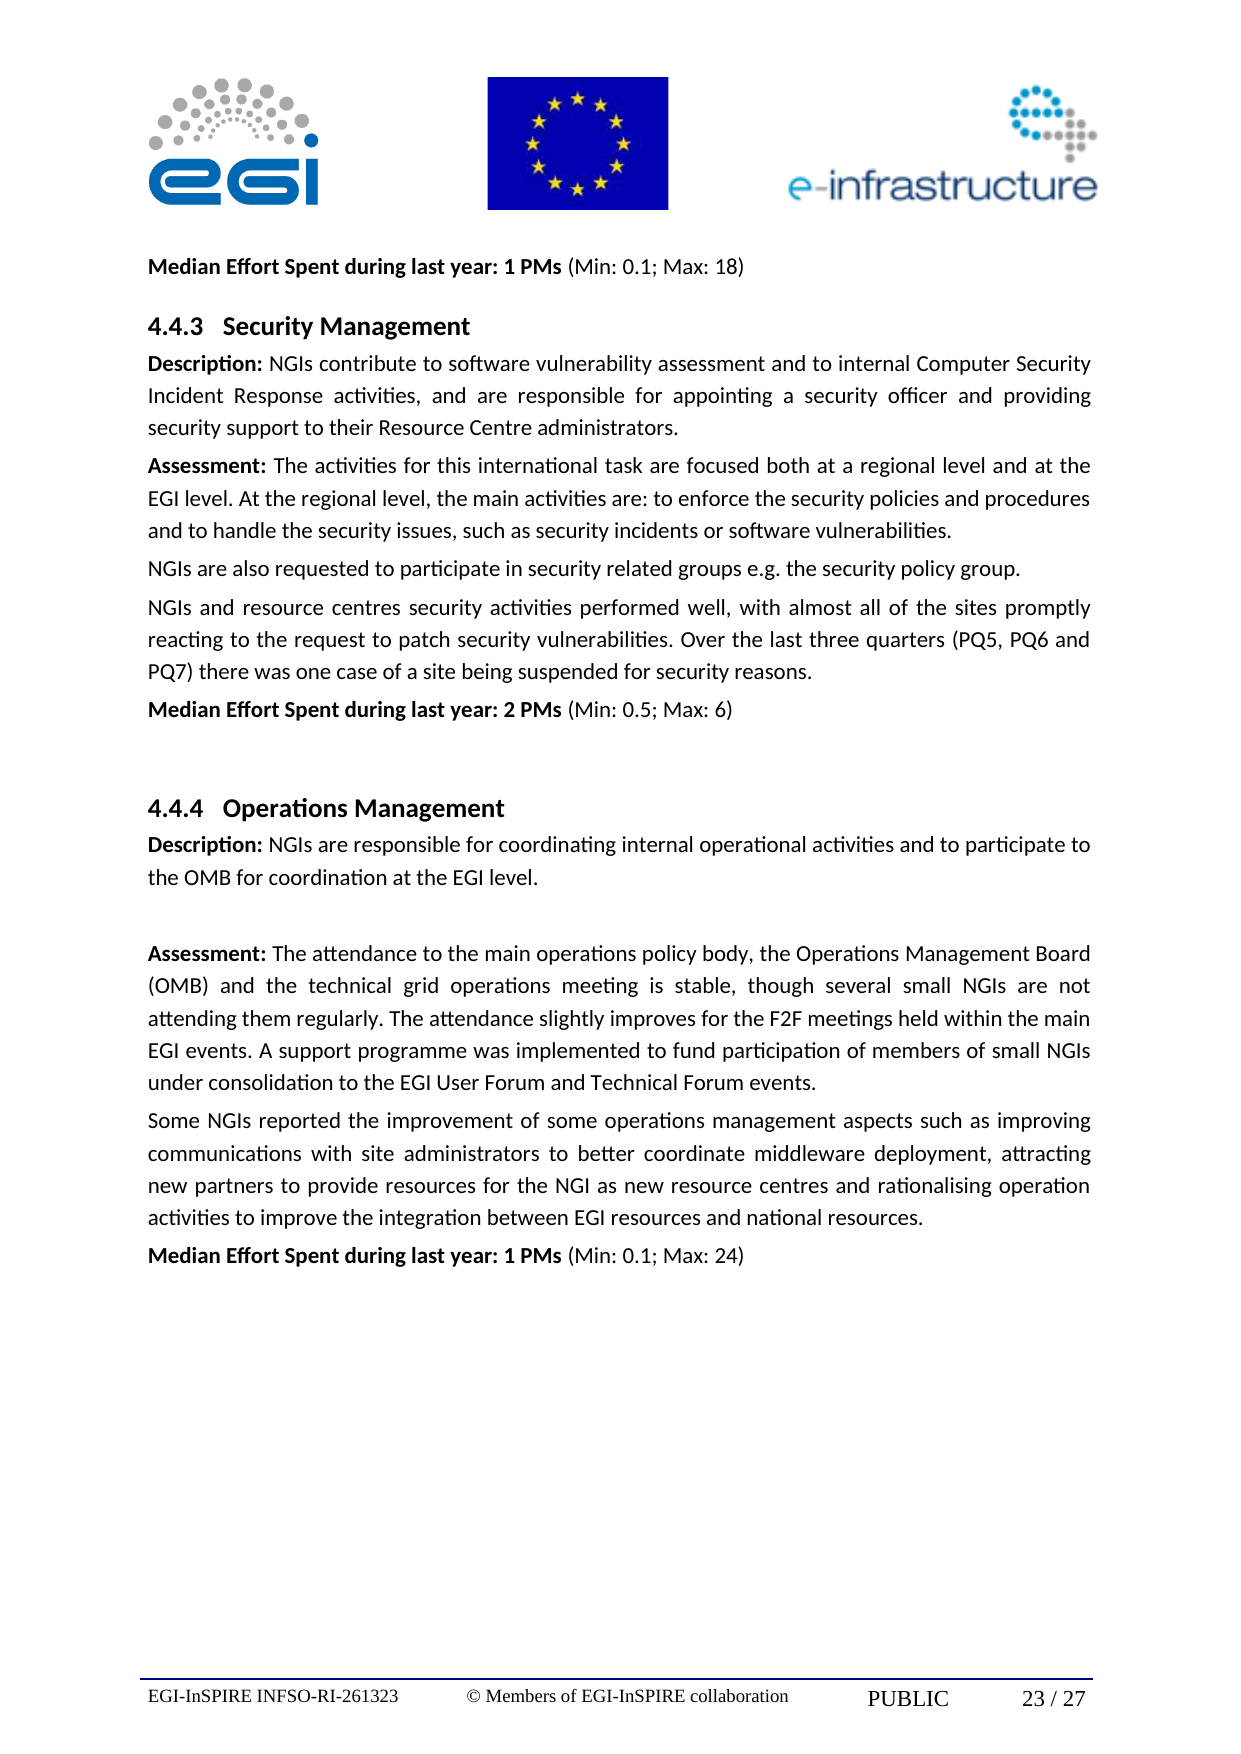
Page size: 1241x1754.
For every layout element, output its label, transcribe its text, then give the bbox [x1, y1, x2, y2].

text NGIs and resource centres security activities performed well, with almost all of the sites promptly reacting to the request to patch security vulnerabilities. Over the last three quarters (PQ5, PQ6 and PQ7) there was one case of a site being suspended for security reasons. [148, 593, 1092, 685]
subtitle Security Management [148, 309, 1092, 342]
text Some NGIs reported the improvement of some operations management aspects such as improving communications with site administrators to better coordinate middleware deployment, attracting new partners to provide resources for the NGI as new resource centres and rationalising operation activities to improve the integration between EGI resources and national resources. [148, 1107, 1092, 1231]
text Median Effort Spent during last year: 1 PMs (Min: 0.1; Max: 24) [148, 1242, 1092, 1270]
text NGIs are also requested to participate in security related groups e.g. the security policy group. [148, 554, 1092, 582]
text Median Effort Spent during last year: 1 PMs (Min: 0.1; Max: 18) [148, 252, 1092, 280]
text Assessment: The attendance to the main operations policy body, the Operations Management Board (OMB) and the technical grid operations meeting is stable, though several small NGIs are not attending them regularly. The attendance slightly improves for the F2F meetings held within the main EGI events. A support programme was implemented to fund participation of members of small NGIs under consolidation to the EGI User Forum and Technical Forum events. [148, 939, 1092, 1096]
text Assessment: The activities for this international task are focused both at a regional level and at the EGI level. At the regional level, the main activities are: to enforce the security policies and procedures and to handle the security issues, such as security incidents or software vulnerabilities. [148, 451, 1092, 544]
picture [487, 77, 669, 210]
picture [781, 77, 1106, 210]
text Description: NGIs contribute to software vulnerability assessment and to internal Computer Security Incident Response activities, and are responsible for appointing a security officer and providing security support to their Resource Centre administrators. [148, 349, 1092, 441]
picture [147, 77, 320, 207]
text Description: NGIs are responsible for coordinating internal operational activities and to participate to the OMB for coordination at the EGI level. [148, 830, 1092, 891]
text Median Effort Spent during last year: 2 PMs (Min: 0.5; Max: 6) [148, 696, 1092, 723]
subtitle Operations Management [148, 791, 1092, 824]
